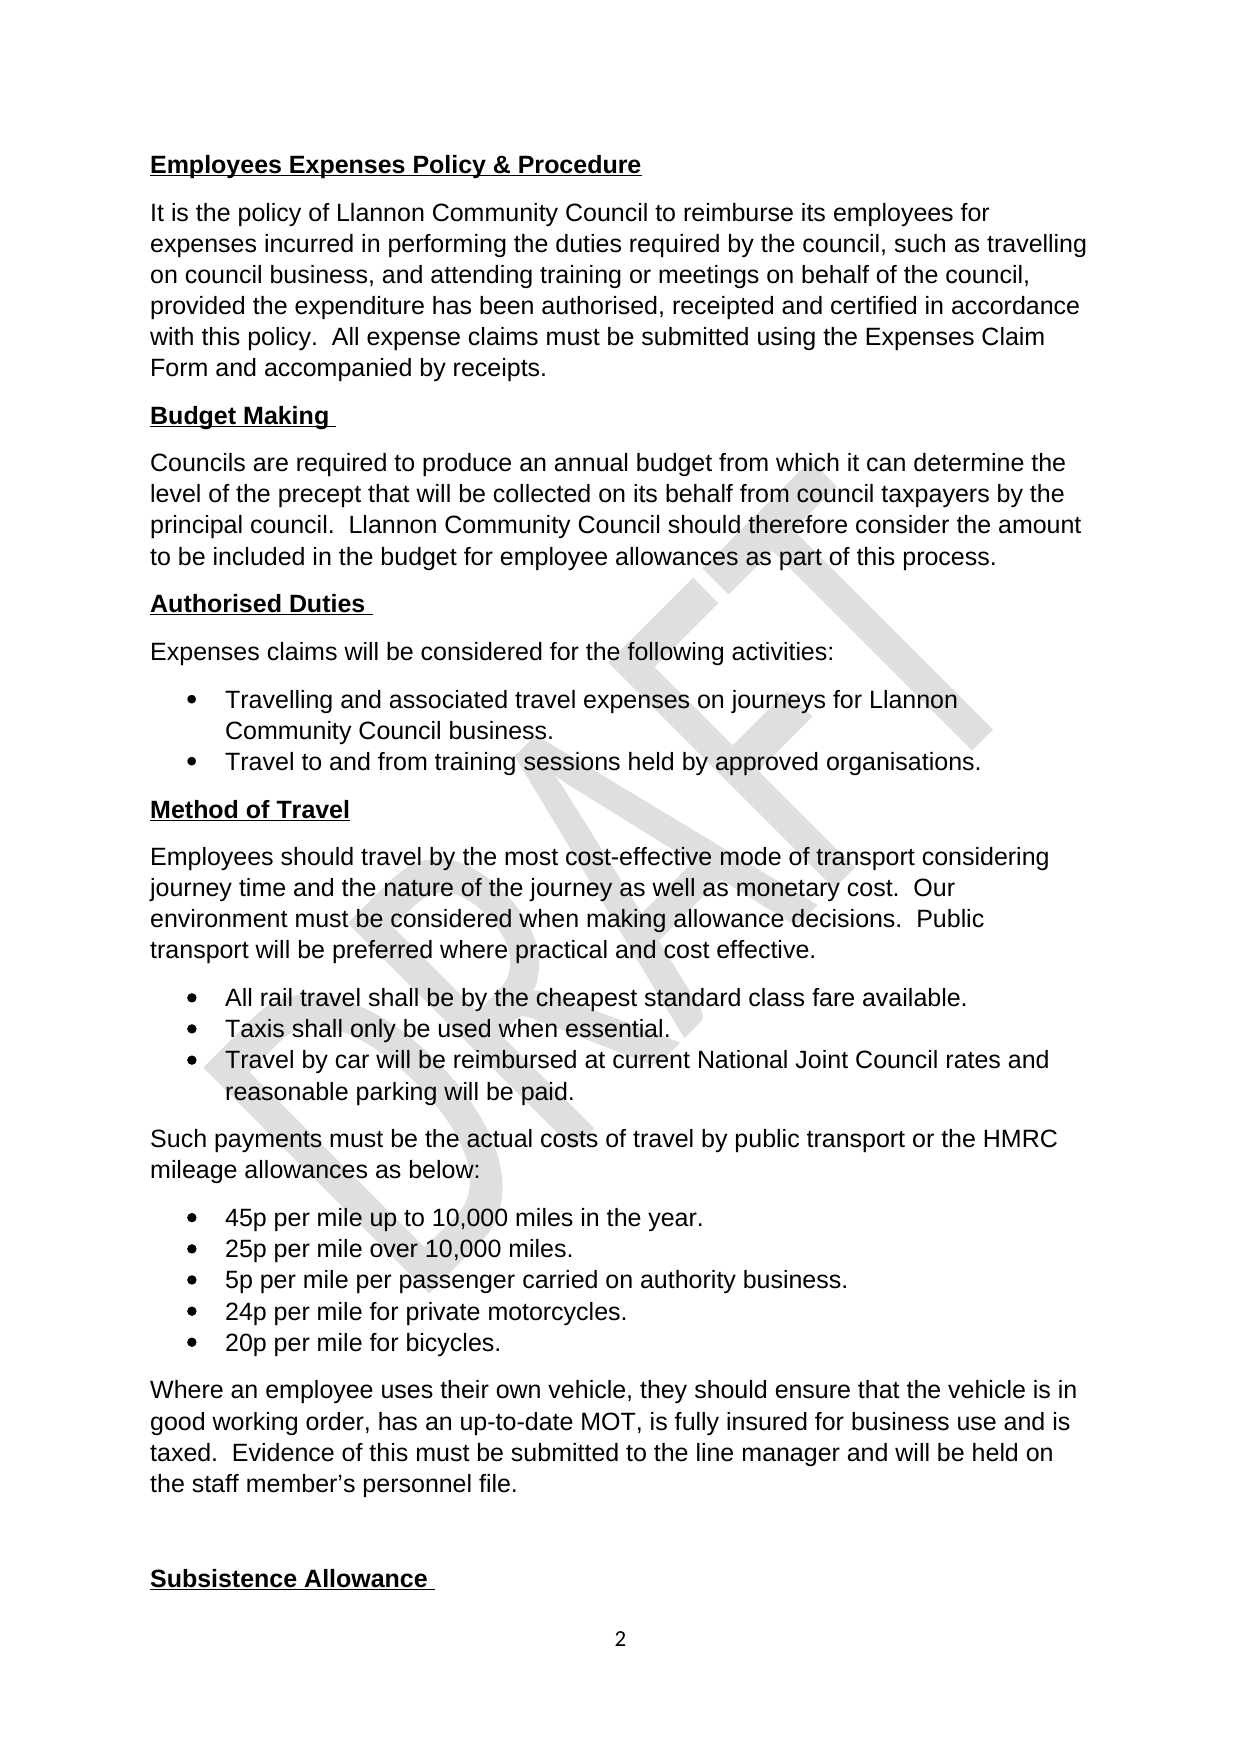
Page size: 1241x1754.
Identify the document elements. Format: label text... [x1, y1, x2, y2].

list 5p per mile per passenger carried on authority business. [187, 1265, 1090, 1294]
list Travel to and from training sessions held by approved organisations. [187, 747, 1090, 776]
list 45p per mile up to 10,000 miles in the year. [187, 1203, 1090, 1232]
text Where an employee uses their own vehicle, they should ensure that the vehicle is in good working order, has an up-to-date MOT, is fully insured for business use and is taxed. Evidence of this must be submitted to the line manager and will be held on the staff member’s personnel file. [150, 1375, 1090, 1497]
text Method of Travel [150, 794, 1090, 823]
list Taxis shall only be used when essential. [187, 1014, 1090, 1043]
text Employees should travel by the most cost-effective mode of transport considering journey time and the nature of the journey as well as monetary cost. Our environment must be considered when making allowance decisions. Public transport will be preferred where practical and cost effective. [150, 842, 1090, 964]
list All rail travel shall be by the cheapest standard class fare available. [187, 983, 1090, 1012]
text Budget Making [150, 401, 1090, 429]
list 25p per mile over 10,000 miles. [187, 1234, 1090, 1263]
text Such payments must be the actual costs of travel by public transport or the HMRC mileage allowances as below: [150, 1124, 1090, 1184]
text It is the policy of Llannon Community Council to reimburse its employees for expenses incurred in performing the duties required by the council, such as travelling on council business, and attending training or meetings on behalf of the council, provided the expenditure has been authorised, receipted and certified in accordance with this policy. All expense claims must be submitted using the Expenses Claim Form and accompanied by receipts. [150, 198, 1090, 382]
list 20p per mile for bicycles. [187, 1328, 1090, 1356]
text Councils are required to produce an annual budget from which it can determine the level of the precept that will be collected on its behalf from council taxpayers by the principal council. Llannon Community Council should therefore consider the amount to be included in the budget for employee allowances as part of this process. [150, 448, 1090, 570]
text Employees Expenses Policy & Procedure [150, 150, 1090, 179]
text Authorised Duties [150, 589, 1090, 618]
text Subsistence Allowance [150, 1564, 1090, 1593]
list 24p per mile for private motorcycles. [187, 1296, 1090, 1325]
list Travel by car will be reimbursed at current National Joint Council rates and reasonable parking will be paid. [187, 1045, 1090, 1105]
text Expenses claims will be considered for the following activities: [150, 637, 1090, 666]
list Travelling and associated travel expenses on journeys for Llannon Community Council business. [187, 684, 1090, 744]
